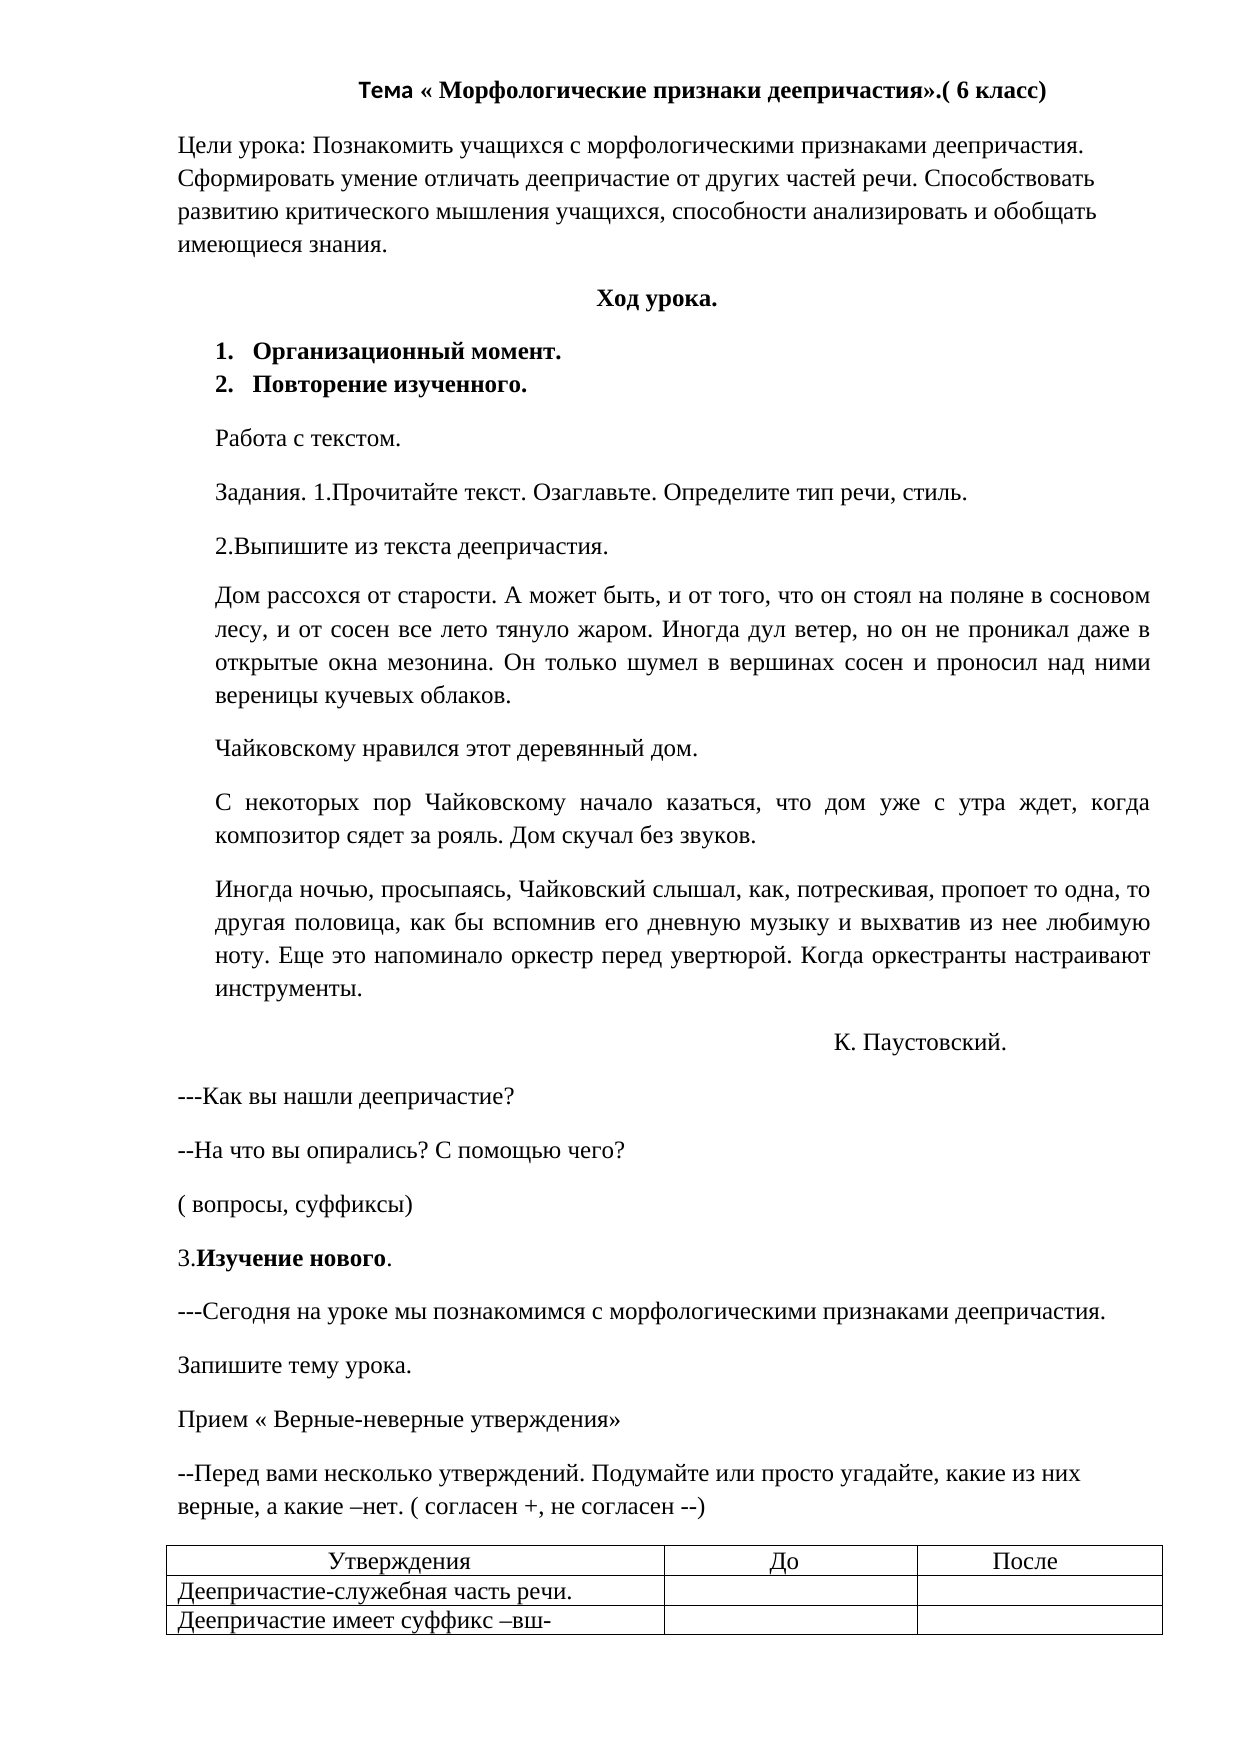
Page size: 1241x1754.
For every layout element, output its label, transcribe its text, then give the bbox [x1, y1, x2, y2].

text Цели урока: Познакомить учащихся с морфологическими признаками деепричастия. Сформировать умение отличать деепричастие от других частей речи. Способствовать развитию критического мышления учащихся, способности анализировать и обобщать имеющиеся знания. [177, 130, 1152, 257]
text Запишите тему урока. [177, 1350, 1152, 1379]
table_cell Деепричастие-служебная часть речи. [167, 1576, 664, 1604]
text Задания. 1.Прочитайте текст. Озаглавьте. Определите тип речи, стиль. [215, 477, 1152, 506]
list Повторение изученного. [215, 369, 1152, 398]
table_header Утверждения [167, 1546, 664, 1575]
text ---Сегодня на уроке мы познакомимся с морфологическими признаками деепричастия. [177, 1296, 1152, 1325]
table_cell [918, 1576, 1162, 1604]
text Иногда ночью, просыпаясь, Чайковский слышал, как, потрескивая, пропоет то одна, то другая половица, как бы вспомнив его дневную музыку и выхватив из нее любимую ноту. Еще это напоминало оркестр перед увертюрой. Когда оркестранты настраивают инструменты. [215, 874, 1152, 1002]
text 3.Изучение нового. [177, 1243, 1152, 1271]
text Ход урока. [177, 283, 1152, 311]
text 2.Выпишите из текста деепричастия. [215, 531, 1152, 560]
list Организационный момент. [215, 336, 1152, 365]
text Работа с текстом. [215, 423, 1152, 452]
text --Перед вами несколько утверждений. Подумайте или просто угадайте, какие из них верные, а какие –нет. ( согласен +, не согласен --) [177, 1458, 1152, 1520]
table_cell Деепричастие имеет суффикс –вш- [167, 1606, 664, 1634]
text Тема « Морфологические признаки деепричастия».( 6 класс) [177, 74, 1152, 104]
table_cell [665, 1576, 917, 1604]
text К. Паустовский. [177, 1027, 1152, 1056]
table_header После [918, 1546, 1162, 1575]
text Прием « Верные-неверные утверждения» [177, 1404, 1152, 1433]
text ---Как вы нашли деепричастие? [177, 1081, 1152, 1110]
text --На что вы опирались? С помощью чего? [177, 1135, 1152, 1164]
table_cell [665, 1606, 917, 1634]
text ( вопросы, суффиксы) [177, 1189, 1152, 1217]
table_header До [665, 1546, 917, 1575]
text Дом рассохся от старости. А может быть, и от того, что он стоял на поляне в сосновом лесу, и от сосен все лето тянуло жаром. Иногда дул ветер, но он не проникал даже в открытые окна мезонина. Он только шумел в вершинах сосен и проносил над ними вереницы кучевых облаков. [215, 581, 1152, 708]
text Чайковскому нравился этот деревянный дом. [215, 733, 1152, 762]
text С некоторых пор Чайковскому начало казаться, что дом уже с утра ждет, когда композитор сядет за рояль. Дом скучал без звуков. [215, 787, 1152, 849]
table_cell [918, 1606, 1162, 1634]
